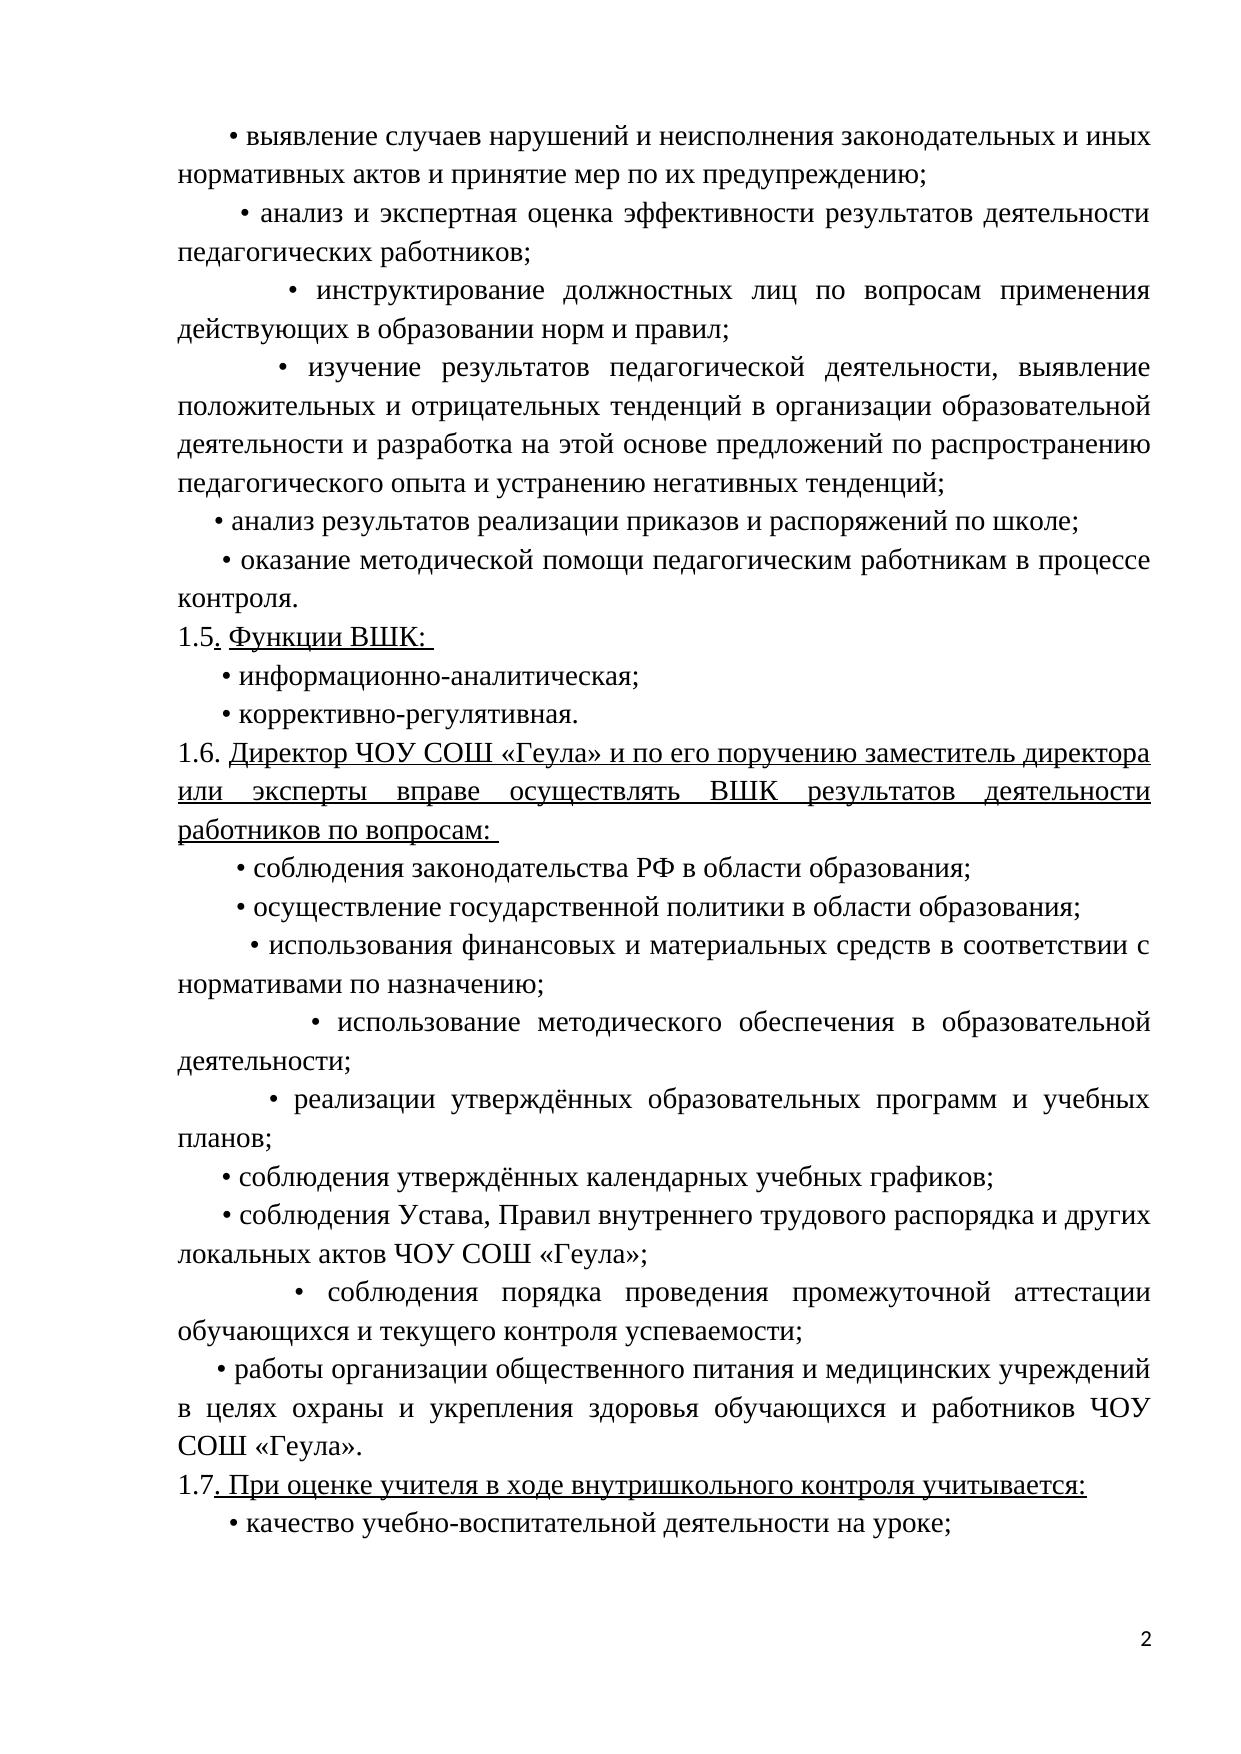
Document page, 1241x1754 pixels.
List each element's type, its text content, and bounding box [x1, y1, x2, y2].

text • соблюдения законодательства РФ в области образования; [177, 850, 1152, 884]
text 1.6. Директор ЧОУ СОШ «Геула» и по его поручению заместитель директора или эксперты вправе осуществлять ВШК результатов деятельности работников по вопросам: [177, 735, 1152, 845]
text • соблюдения Устава, Правил внутреннего трудового распорядка и других локальных актов ЧОУ СОШ «Геула»; [177, 1197, 1152, 1269]
text • оказание методической помощи педагогическим работникам в процессе контроля. [177, 542, 1152, 614]
text • соблюдения порядка проведения промежуточной аттестации обучающихся и текущего контроля успеваемости; [177, 1274, 1152, 1346]
text 1.5. Функции ВШК: [177, 619, 1152, 653]
text • реализации утверждённых образовательных программ и учебных планов; [177, 1082, 1152, 1154]
text • выявление случаев нарушений и неисполнения законодательных и иных нормативных актов и принятие мер по их предупреждению; [177, 118, 1152, 190]
text • осуществление государственной политики в области образования; [177, 889, 1152, 922]
text • инструктирование должностных лиц по вопросам применения действующих в образовании норм и правил; [177, 272, 1152, 344]
text • соблюдения утверждённых календарных учебных графиков; [177, 1159, 1152, 1192]
text • качество учебно-воспитательной деятельности на уроке; [177, 1506, 1152, 1539]
text • работы организации общественного питания и медицинских учреждений в целях охраны и укрепления здоровья обучающихся и работников ЧОУ СОШ «Геула». [177, 1351, 1152, 1462]
text • анализ и экспертная оценка эффективности результатов деятельности педагогических работников; [177, 195, 1152, 267]
text • анализ результатов реализации приказов и распоряжений по школе; [177, 503, 1152, 537]
text 1.7. При оценке учителя в ходе внутришкольного контроля учитывается: [177, 1467, 1152, 1501]
text • использования финансовых и материальных средств в соответствии с нормативами по назначению; [177, 927, 1152, 999]
text • коррективно-регулятивная. [177, 696, 1152, 730]
text • использование методического обеспечения в образовательной деятельности; [177, 1004, 1152, 1077]
text • изучение результатов педагогической деятельности, выявление положительных и отрицательных тенденций в организации образовательной деятельности и разработка на этой основе предложений по распространению педагогического опыта и устранению негативных тенденций; [177, 349, 1152, 498]
text • информационно-аналитическая; [177, 658, 1152, 691]
